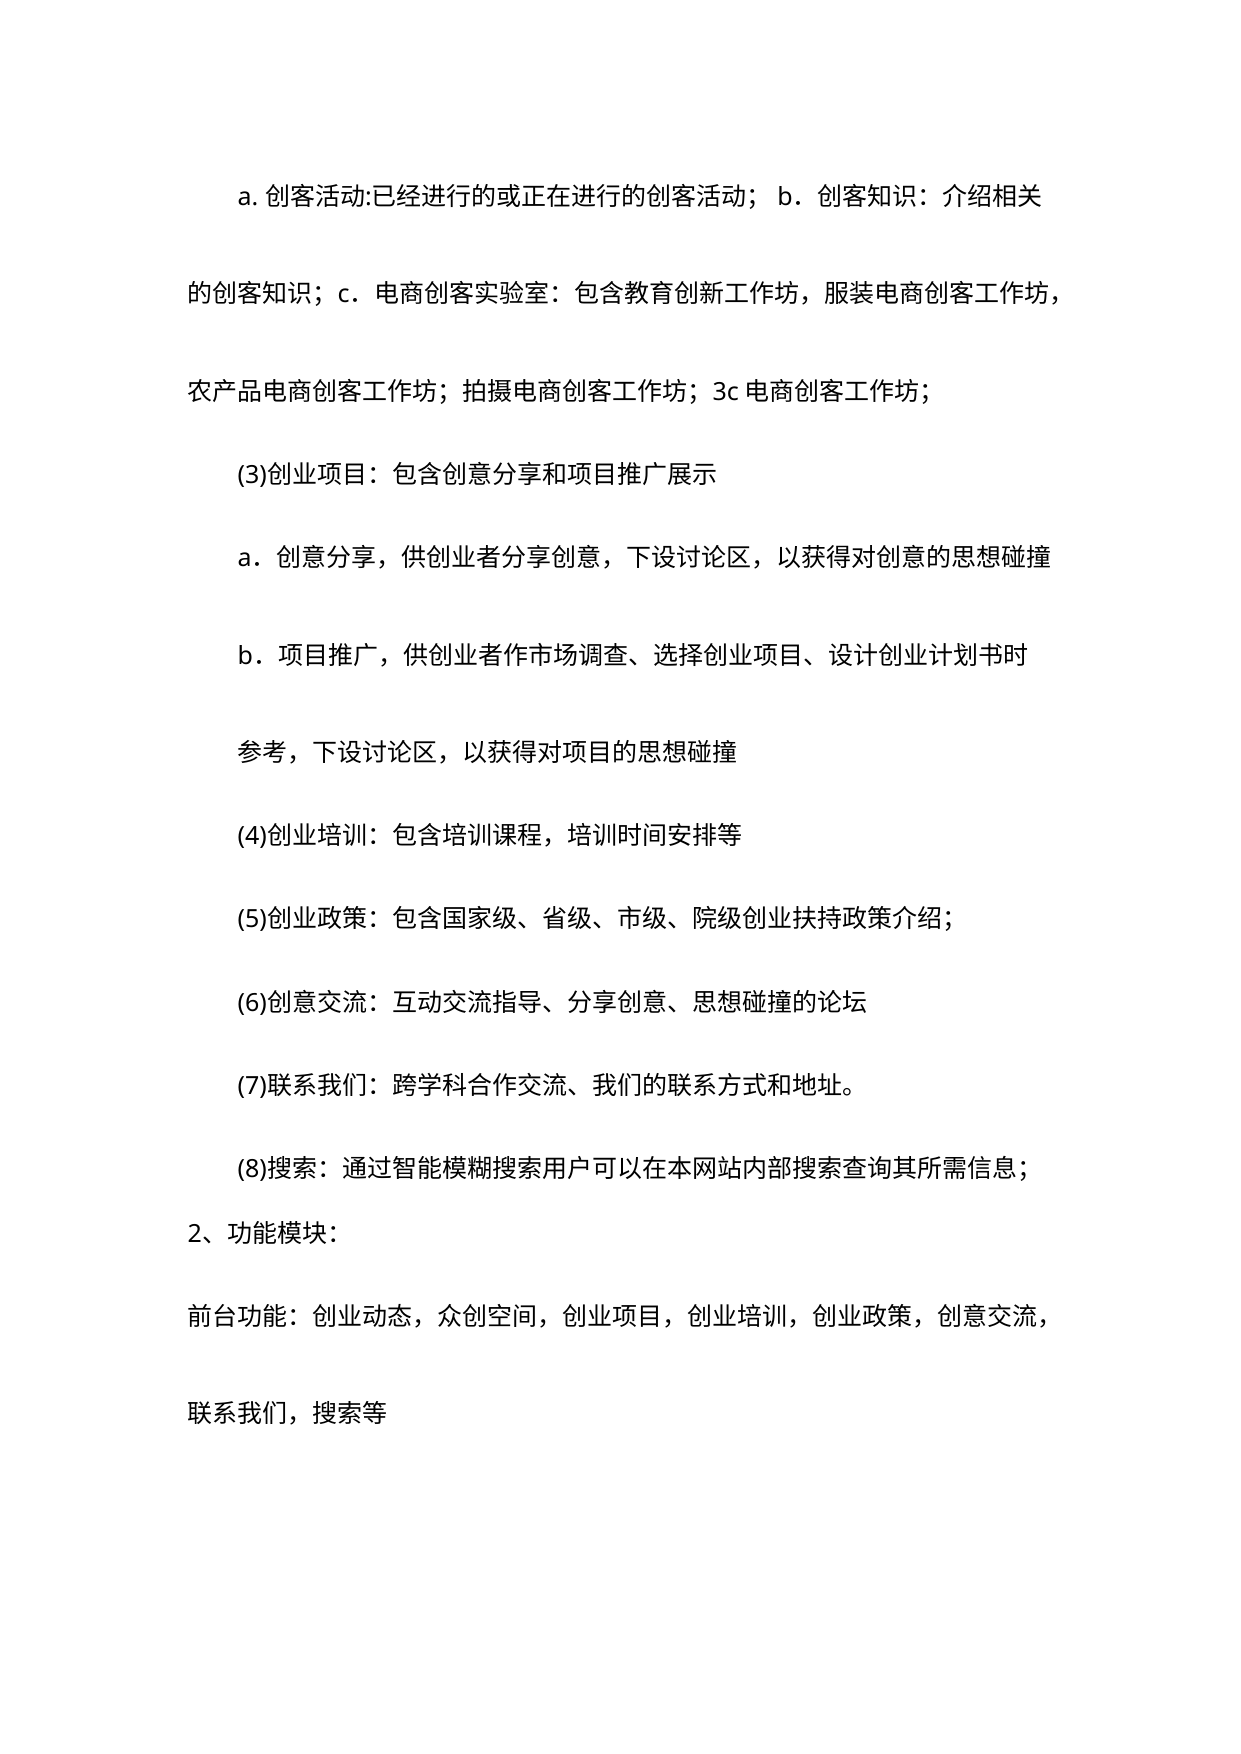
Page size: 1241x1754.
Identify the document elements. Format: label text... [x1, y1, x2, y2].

text (5)创业政策：包含国家级、省级、市级、院级创业扶持政策介绍； [187, 884, 1053, 949]
text a. 创客活动:已经进行的或正在进行的创客活动； b．创客知识：介绍相关的创客知识；c．电商创客实验室：包含教育创新工作坊，服装电商创客工作坊，农产品电商创客工作坊；拍摄电商创客工作坊；3c电商创客工作坊； [187, 162, 1053, 422]
text a．创意分享，供创业者分享创意，下设讨论区，以获得对创意的思想碰撞b．项目推广，供创业者作市场调查、选择创业项目、设计创业计划书时参考，下设讨论区，以获得对项目的思想碰撞 [237, 523, 1053, 783]
text (8)搜索：通过智能模糊搜索用户可以在本网站内部搜索查询其所需信息； [187, 1134, 1053, 1199]
text (6)创意交流：互动交流指导、分享创意、思想碰撞的论坛 [187, 968, 1053, 1033]
text 前台功能：创业动态，众创空间，创业项目，创业培训，创业政策，创意交流，联系我们，搜索等 [187, 1282, 1053, 1444]
text (3)创业项目：包含创意分享和项目推广展示 [187, 440, 1053, 505]
text (4)创业培训：包含培训课程，培训时间安排等 [187, 801, 1053, 866]
text (7)联系我们：跨学科合作交流、我们的联系方式和地址。 [187, 1051, 1053, 1116]
text 2、功能模块： [187, 1199, 1053, 1264]
